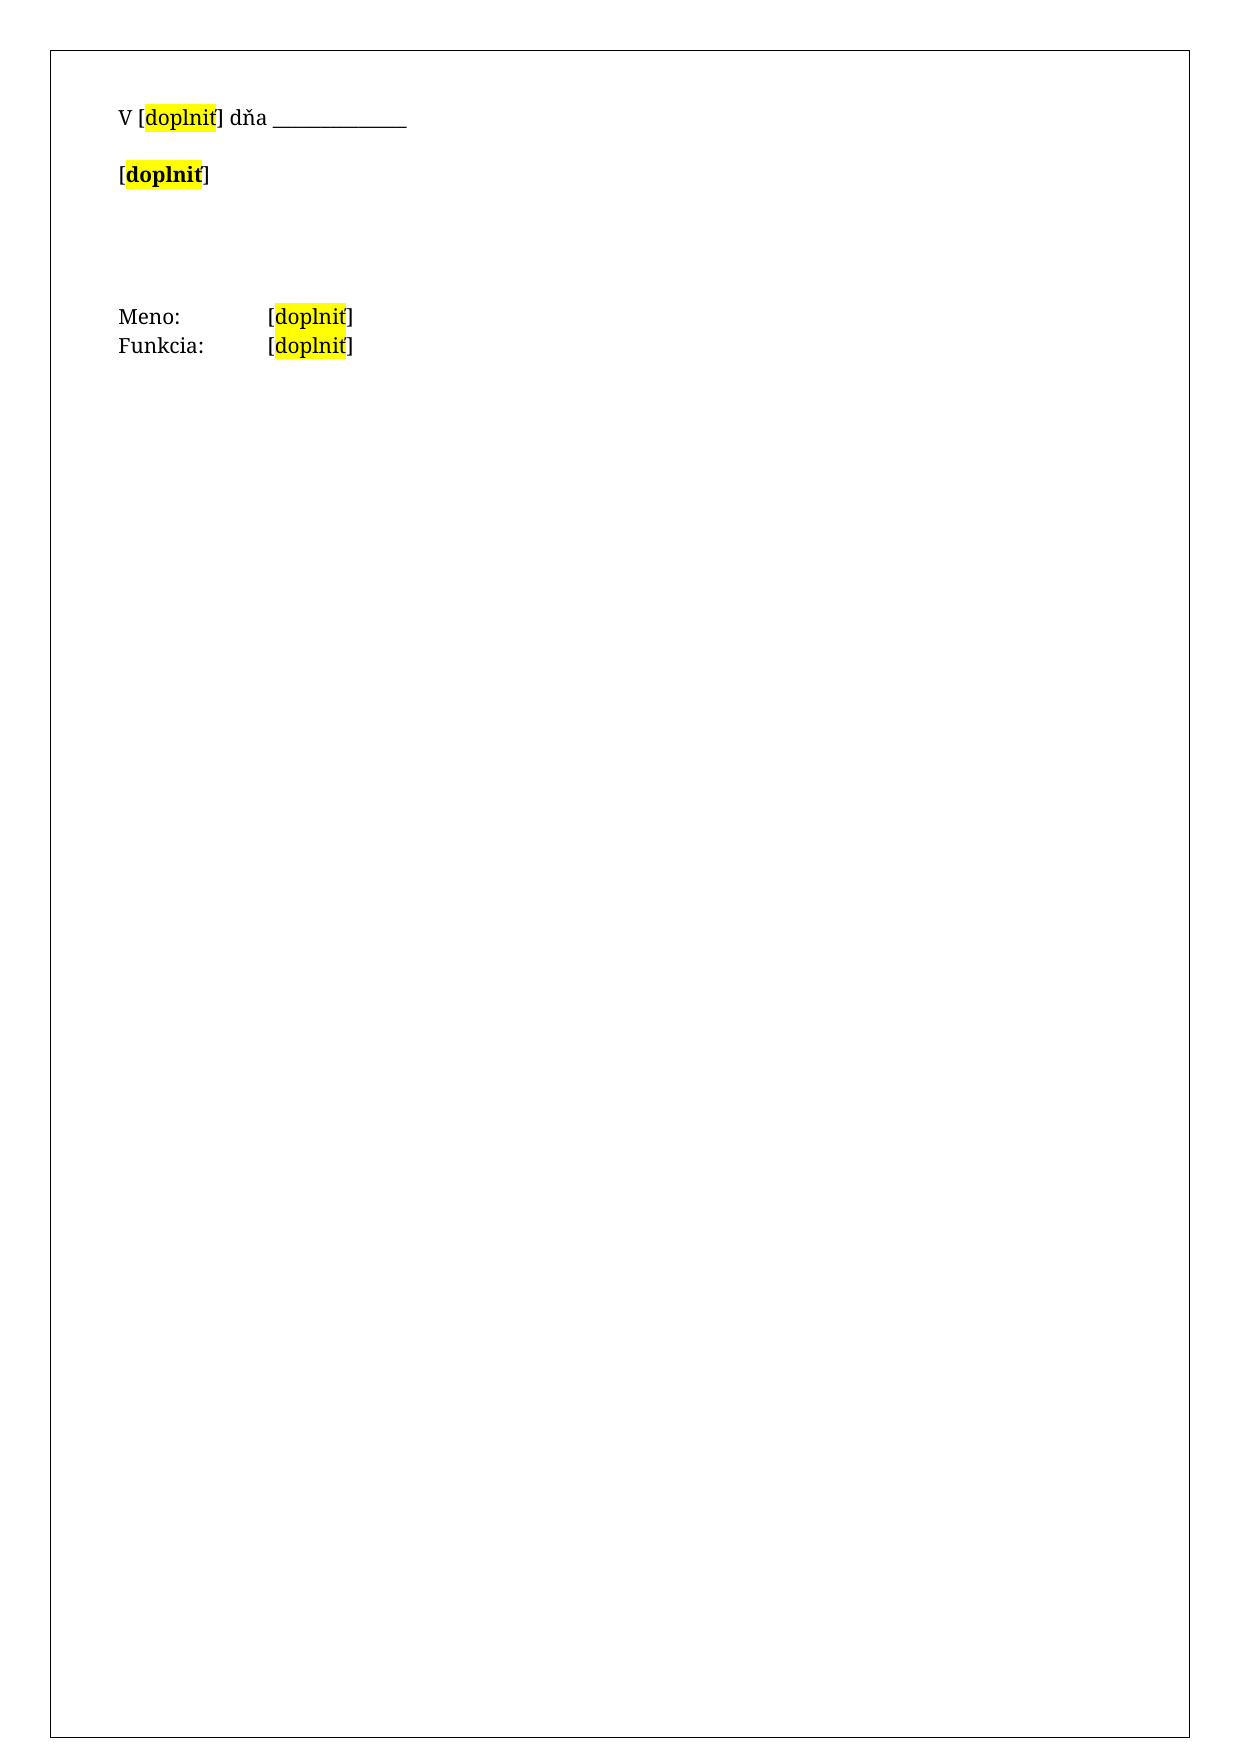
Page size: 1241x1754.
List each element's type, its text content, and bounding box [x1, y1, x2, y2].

text V [doplniť] dňa ______________ [118, 103, 1122, 132]
text [doplniť] [202, 160, 1122, 189]
text Funkcia: [doplniť] [118, 331, 275, 359]
text Funkcia: [doplniť] [346, 331, 1122, 359]
text Meno: [doplniť] [118, 302, 1122, 331]
